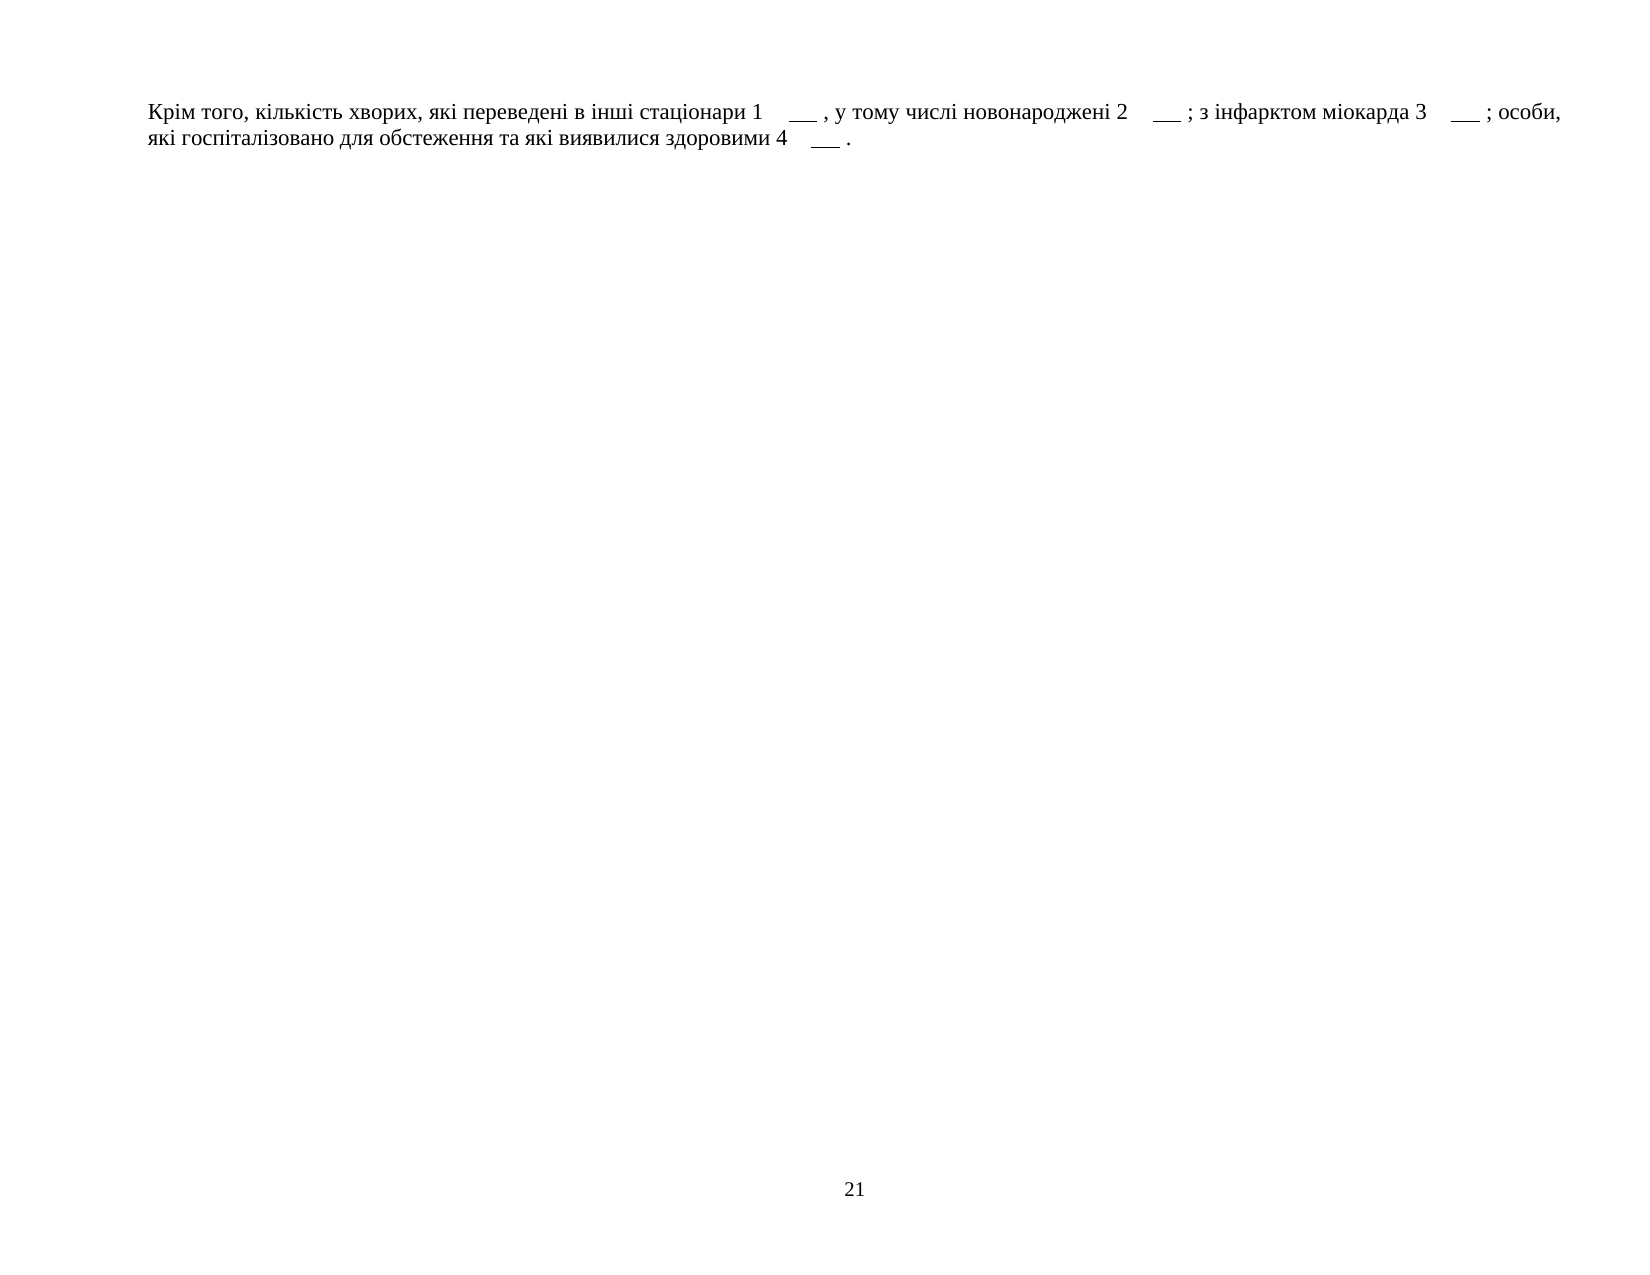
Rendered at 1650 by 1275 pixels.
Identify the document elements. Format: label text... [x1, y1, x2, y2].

text Крім того, кількість хворих, які переведені в інші стаціонари 1 , у тому числі новонароджені 2 ; з інфарктом міокарда 3 ; особи, які госпіталізовано для обстеження та які виявилися здоровими 4 . [148, 98, 1561, 151]
